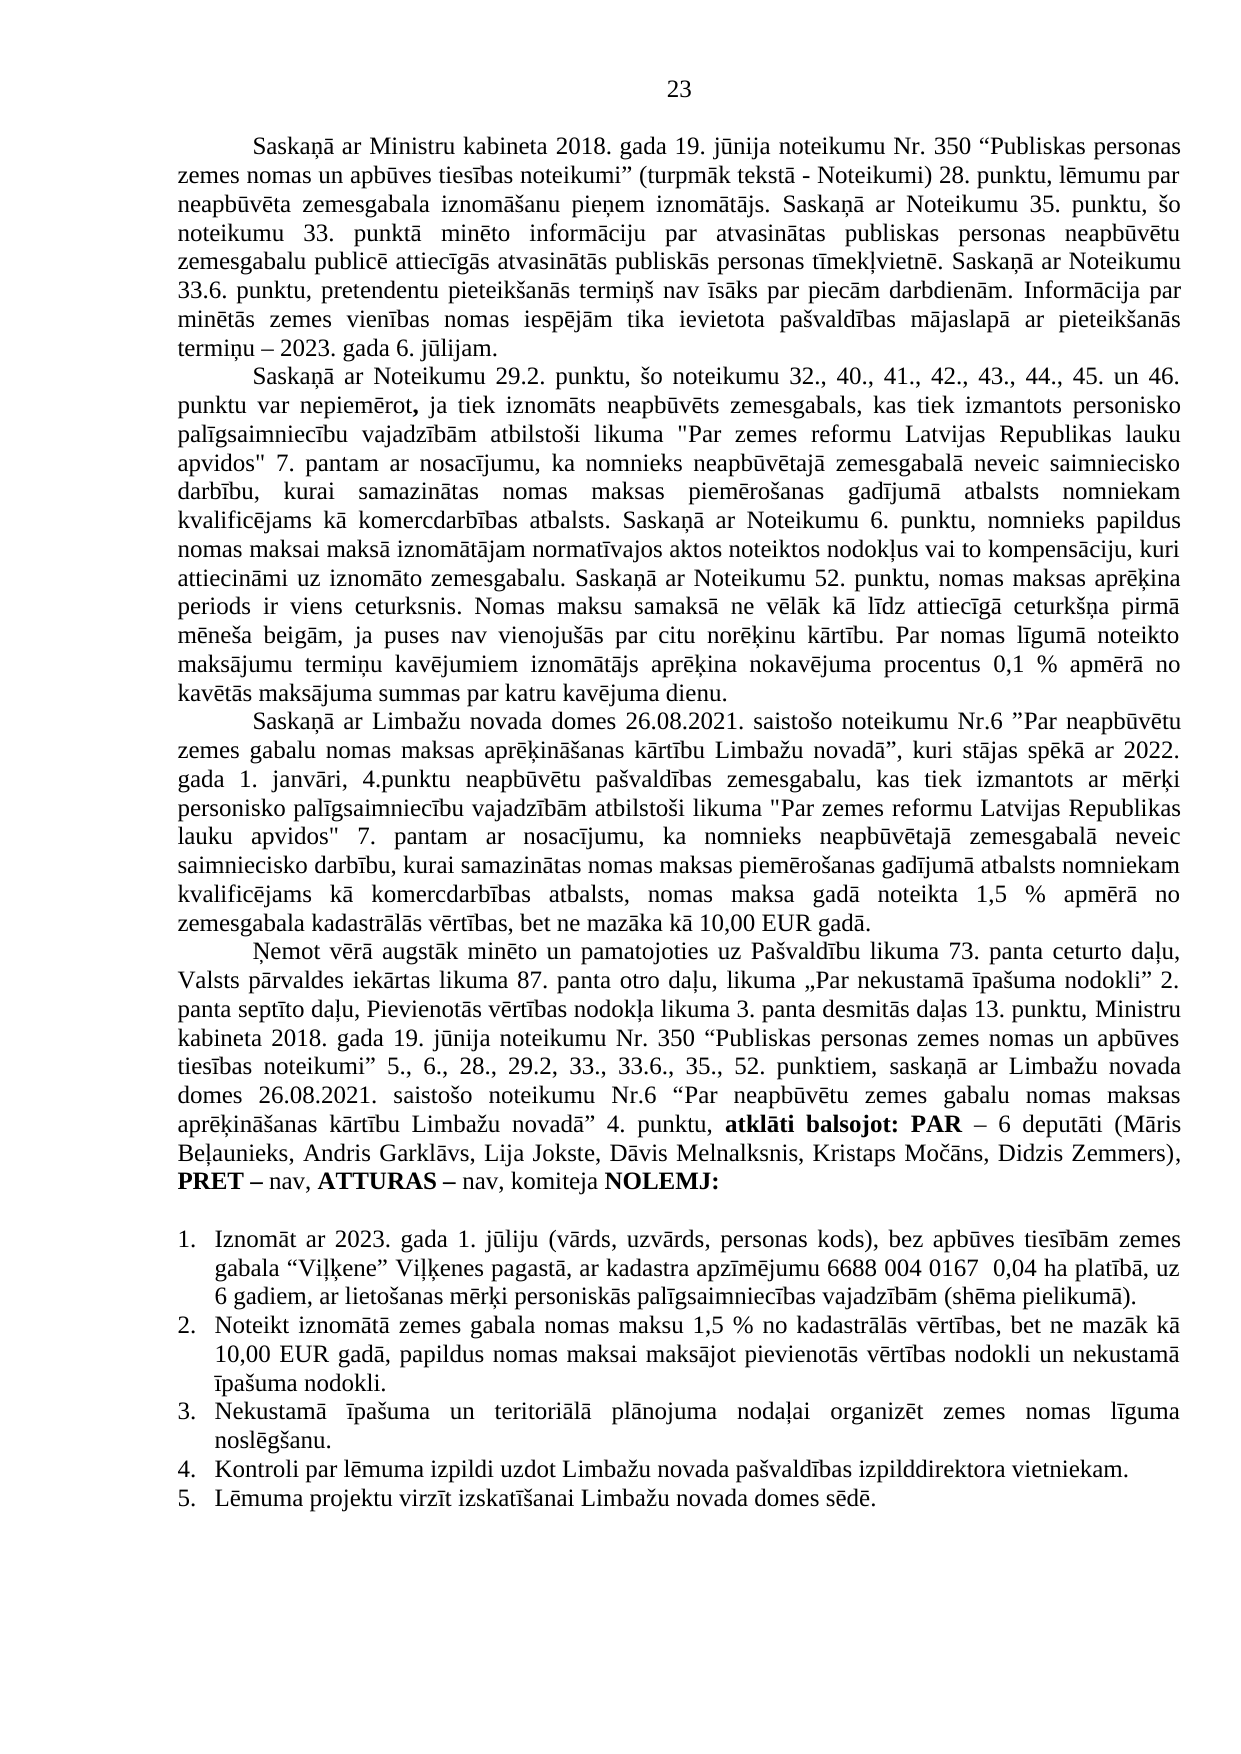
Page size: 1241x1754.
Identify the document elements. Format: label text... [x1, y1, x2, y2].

list Noteikt iznomātā zemes gabala nomas maksu 1,5 % no kadastrālās vērtības, bet ne mazāk kā 10,00 EUR gadā, papildus nomas maksai maksājot pievienotās vērtības nodokli un nekustamā īpašuma nodokli. [177, 1310, 1181, 1396]
text Ņemot vērā augstāk minēto un pamatojoties uz Pašvaldību likuma 73. panta ceturto daļu, Valsts pārvaldes iekārtas likuma 87. panta otro daļu, likuma „Par nekustamā īpašuma nodokli” 2. panta septīto daļu, Pievienotās vērtības nodokļa likuma 3. panta desmitās daļas 13. punktu, Ministru kabineta 2018. gada 19. jūnija noteikumu Nr. 350 “Publiskas personas zemes nomas un apbūves tiesības noteikumi” 5., 6., 28., 29.2, 33., 33.6., 35., 52. punktiem, saskaņā ar Limbažu novada domes 26.08.2021. saistošo noteikumu Nr.6 “Par neapbūvētu zemes gabalu nomas maksas aprēķināšanas kārtību Limbažu novadā” 4. punktu, atklāti balsojot: PAR – 6 deputāti (Māris Beļaunieks, Andris Garklāvs, Lija Jokste, Dāvis Melnalksnis, Kristaps Močāns, Didzis Zemmers), PRET – nav, ATTURAS – nav, komiteja NOLEMJ: [177, 936, 1181, 1195]
list Kontroli par lēmuma izpildi uzdot Limbažu novada pašvaldības izpilddirektora vietniekam. [177, 1454, 1181, 1483]
list Lēmuma projektu virzīt izskatīšanai Limbažu novada domes sēdē. [177, 1483, 1181, 1511]
text Saskaņā ar Ministru kabineta 2018. gada 19. jūnija noteikumu Nr. 350 “Publiskas personas zemes nomas un apbūves tiesības noteikumi” (turpmāk tekstā - Noteikumi) 28. punktu, lēmumu par neapbūvēta zemesgabala iznomāšanu pieņem iznomātājs. Saskaņā ar Noteikumu 35. punktu, šo noteikumu 33. punktā minēto informāciju par atvasinātas publiskas personas neapbūvētu zemesgabalu publicē attiecīgās atvasinātās publiskās personas tīmekļvietnē. Saskaņā ar Noteikumu 33.6. punktu, pretendentu pieteikšanās termiņš nav īsāks par piecām darbdienām. Informācija par minētās zemes vienības nomas iespējām tika ievietota pašvaldības mājaslapā ar pieteikšanās termiņu – 2023. gada 6. jūlijam. [177, 131, 1181, 361]
text Saskaņā ar Noteikumu 29.2. punktu, šo noteikumu 32., 40., 41., 42., 43., 44., 45. un 46. punktu var nepiemērot, ja tiek iznomāts neapbūvēts zemesgabals, kas tiek izmantots personisko palīgsaimniecību vajadzībām atbilstoši likuma "Par zemes reformu Latvijas Republikas lauku apvidos" 7. pantam ar nosacījumu, ka nomnieks neapbūvētajā zemesgabalā neveic saimniecisko darbību, kurai samazinātas nomas maksas piemērošanas gadījumā atbalsts nomniekam kvalificējams kā komercdarbības atbalsts. Saskaņā ar Noteikumu 6. punktu, nomnieks papildus nomas maksai maksā iznomātājam normatīvajos aktos noteiktos nodokļus vai to kompensāciju, kuri attiecināmi uz iznomāto zemesgabalu. Saskaņā ar Noteikumu 52. punktu, nomas maksas aprēķina periods ir viens ceturksnis. Nomas maksu samaksā ne vēlāk kā līdz attiecīgā ceturkšņa pirmā mēneša beigām, ja puses nav vienojušās par citu norēķinu kārtību. Par nomas līgumā noteikto maksājumu termiņu kavējumiem iznomātājs aprēķina nokavējuma procentus 0,1 % apmērā no kavētās maksājuma summas par katru kavējuma dienu. [177, 361, 1181, 706]
text Saskaņā ar Limbažu novada domes 26.08.2021. saistošo noteikumu Nr.6 ”Par neapbūvētu zemes gabalu nomas maksas aprēķināšanas kārtību Limbažu novadā”, kuri stājas spēkā ar 2022. gada 1. janvāri, 4.punktu neapbūvētu pašvaldības zemesgabalu, kas tiek izmantots ar mērķi personisko palīgsaimniecību vajadzībām atbilstoši likuma "Par zemes reformu Latvijas Republikas lauku apvidos" 7. pantam ar nosacījumu, ka nomnieks neapbūvētajā zemesgabalā neveic saimniecisko darbību, kurai samazinātas nomas maksas piemērošanas gadījumā atbalsts nomniekam kvalificējams kā komercdarbības atbalsts, nomas maksa gadā noteikta 1,5 % apmērā no zemesgabala kadastrālās vērtības, bet ne mazāka kā 10,00 EUR gadā. [177, 706, 1181, 936]
list Nekustamā īpašuma un teritoriālā plānojuma nodaļai organizēt zemes nomas līguma noslēgšanu. [177, 1396, 1181, 1454]
list Iznomāt ar 2023. gada 1. jūliju (vārds, uzvārds, personas kods), bez apbūves tiesībām zemes gabala “Viļķene” Viļķenes pagastā, ar kadastra apzīmējumu 6688 004 0167 0,04 ha platībā, uz 6 gadiem, ar lietošanas mērķi personiskās palīgsaimniecības vajadzībām (shēma pielikumā). [177, 1224, 1181, 1310]
